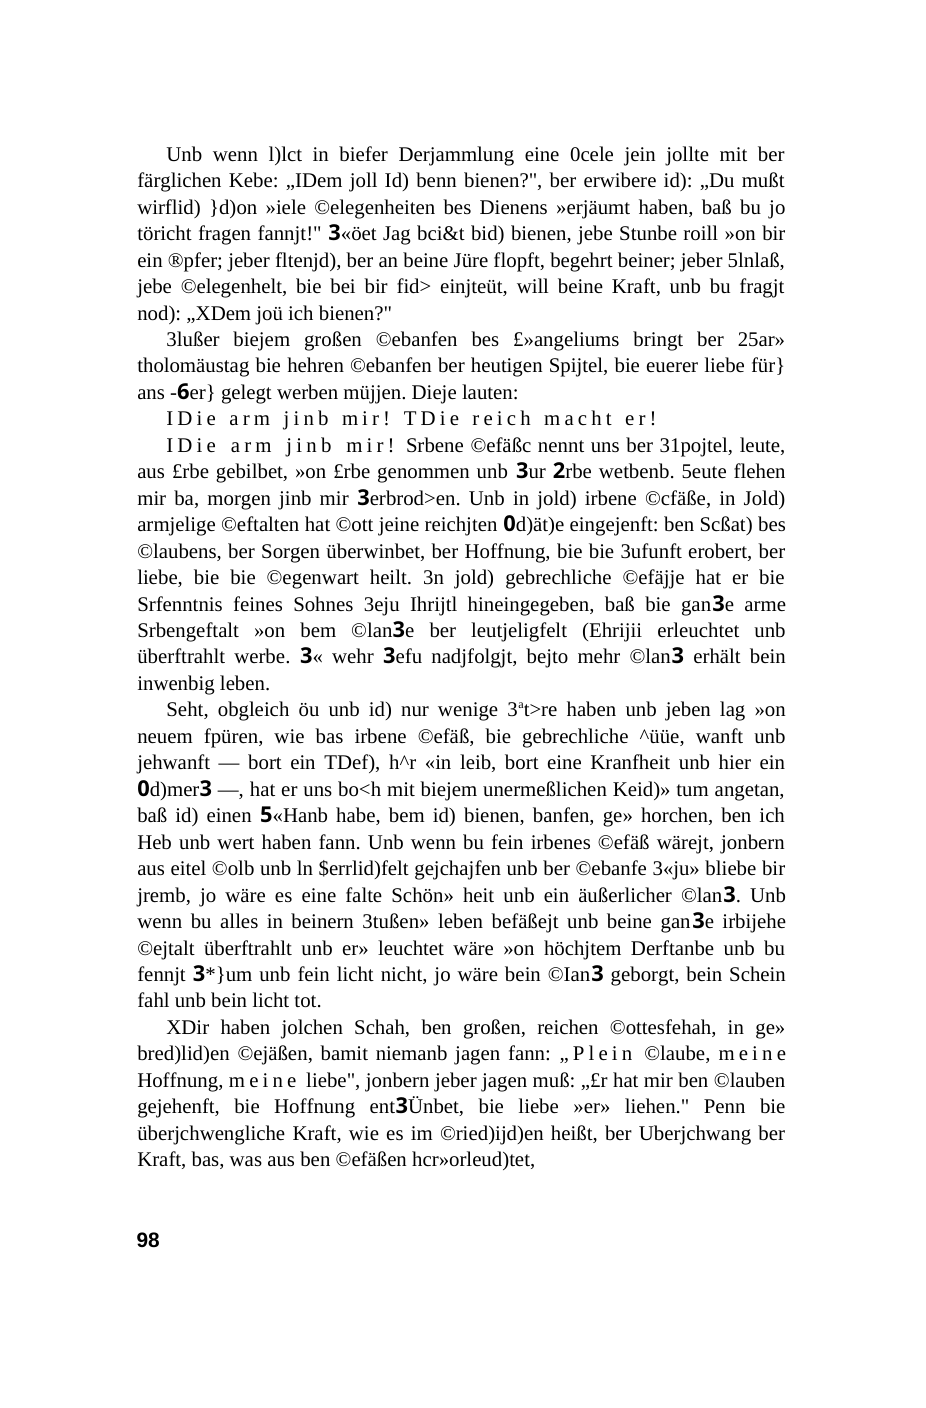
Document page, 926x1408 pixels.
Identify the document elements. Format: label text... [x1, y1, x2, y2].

text IDie arm jinb mir! TDie reich macht er! [137, 405, 786, 431]
text 98 [136, 1231, 160, 1252]
text IDie arm jinb mir! Srbene ©efäßc nennt uns ber 31pojtel, leute, aus £rbe gebilbet, »on £rbe genommen unb 3ur 2rbe wetbenb. 5eute flehen mir ba, morgen jinb mir 3erbrod>en. Unb in jold) irbene ©cfäße, in Jold) armjelige ©eftalten hat ©ott jeine reichjten 0d)ät)e eingejenft: ben Scßat) bes ©laubens, ber Sorgen überwinbet, ber Hoffnung, bie bie 3ufunft erobert, ber liebe, bie bie ©egenwart heilt. 3n jold) gebrechliche ©efäjje hat er bie Srfenntnis feines Sohnes 3eju Ihrijtl hineingegeben, baß bie gan3e arme Srbengeftalt »on bem ©lan3e ber leutjeligfelt (Ehrijii erleuchtet unb überftrahlt werbe. 3« wehr 3efu nadjfolgjt, bejto mehr ©lan3 erhält bein inwenbig leben. [137, 431, 786, 696]
text 3lußer biejem großen ©ebanfen bes £»angeliums bringt ber 25ar» tholomäustag bie hehren ©ebanfen ber heutigen Spijtel, bie euerer liebe für} ans -6er} gelegt werben müjjen. Dieje lauten: [137, 325, 786, 405]
text Unb wenn l)lct in biefer Derjammlung eine 0cele jein jollte mit ber färglichen Kebe: „IDem joll Id) benn bienen?", ber erwibere id): „Du mußt wirflid) }d)on »iele ©elegenheiten bes Dienens »erjäumt haben, baß bu jo töricht fragen fannjt!" 3«öet Jag bci&t bid) bienen, jebe Stunbe roill »on bir ein ®pfer; jeber fltenjd), ber an beine Jüre flopft, begehrt beiner; jeber 5lnlaß, jebe ©elegenhelt, bie bei bir fid> einjteüt, will beine Kraft, unb bu fragjt nod): „XDem joü ich bienen?" [137, 140, 786, 325]
text Seht, obgleich öu unb id) nur wenige 3at>re haben unb jeben lag »on neuem fpüren, wie bas irbene ©efäß, bie gebrechliche ^üüe, wanft unb jehwanft — bort ein TDef), h^r «in leib, bort eine Kranfheit unb hier ein 0d)mer3 —, hat er uns bo<h mit biejem unermeßlichen Keid)» tum angetan, baß id) einen 5«Hanb habe, bem id) bienen, banfen, ge» horchen, ben ich Heb unb wert haben fann. Unb wenn bu fein irbenes ©efäß wärejt, jonbern aus eitel ©olb unb ln $errlid)felt gejchajfen unb ber ©ebanfe 3«ju» bliebe bir jremb, jo wäre es eine falte Schön» heit unb ein äußerlicher ©lan3. Unb wenn bu alles in beinern 3tußen» leben befäßejt unb beine gan3e irbijehe ©ejtalt überftrahlt unb er» leuchtet wäre »on höchjtem Derftanbe unb bu fennjt 3*}um unb fein licht nicht, jo wäre bein ©Ian3 geborgt, bein Schein fahl unb bein licht tot. [137, 696, 786, 1013]
text XDir haben jolchen Schah, ben großen, reichen ©ottesfehah, in ge» bred)lid)en ©ejäßen, bamit niemanb jagen fann: „Plein ©laube, meine Hoffnung, meine liebe", jonbern jeber jagen muß: „£r hat mir ben ©lauben gejehenft, bie Hoffnung ent3Ünbet, bie liebe »er» liehen." Penn bie überjchwengliche Kraft, wie es im ©ried)ijd)en heißt, ber Uberjchwang ber Kraft, bas, was aus ben ©efäßen hcr»orleud)tet, [137, 1013, 786, 1172]
